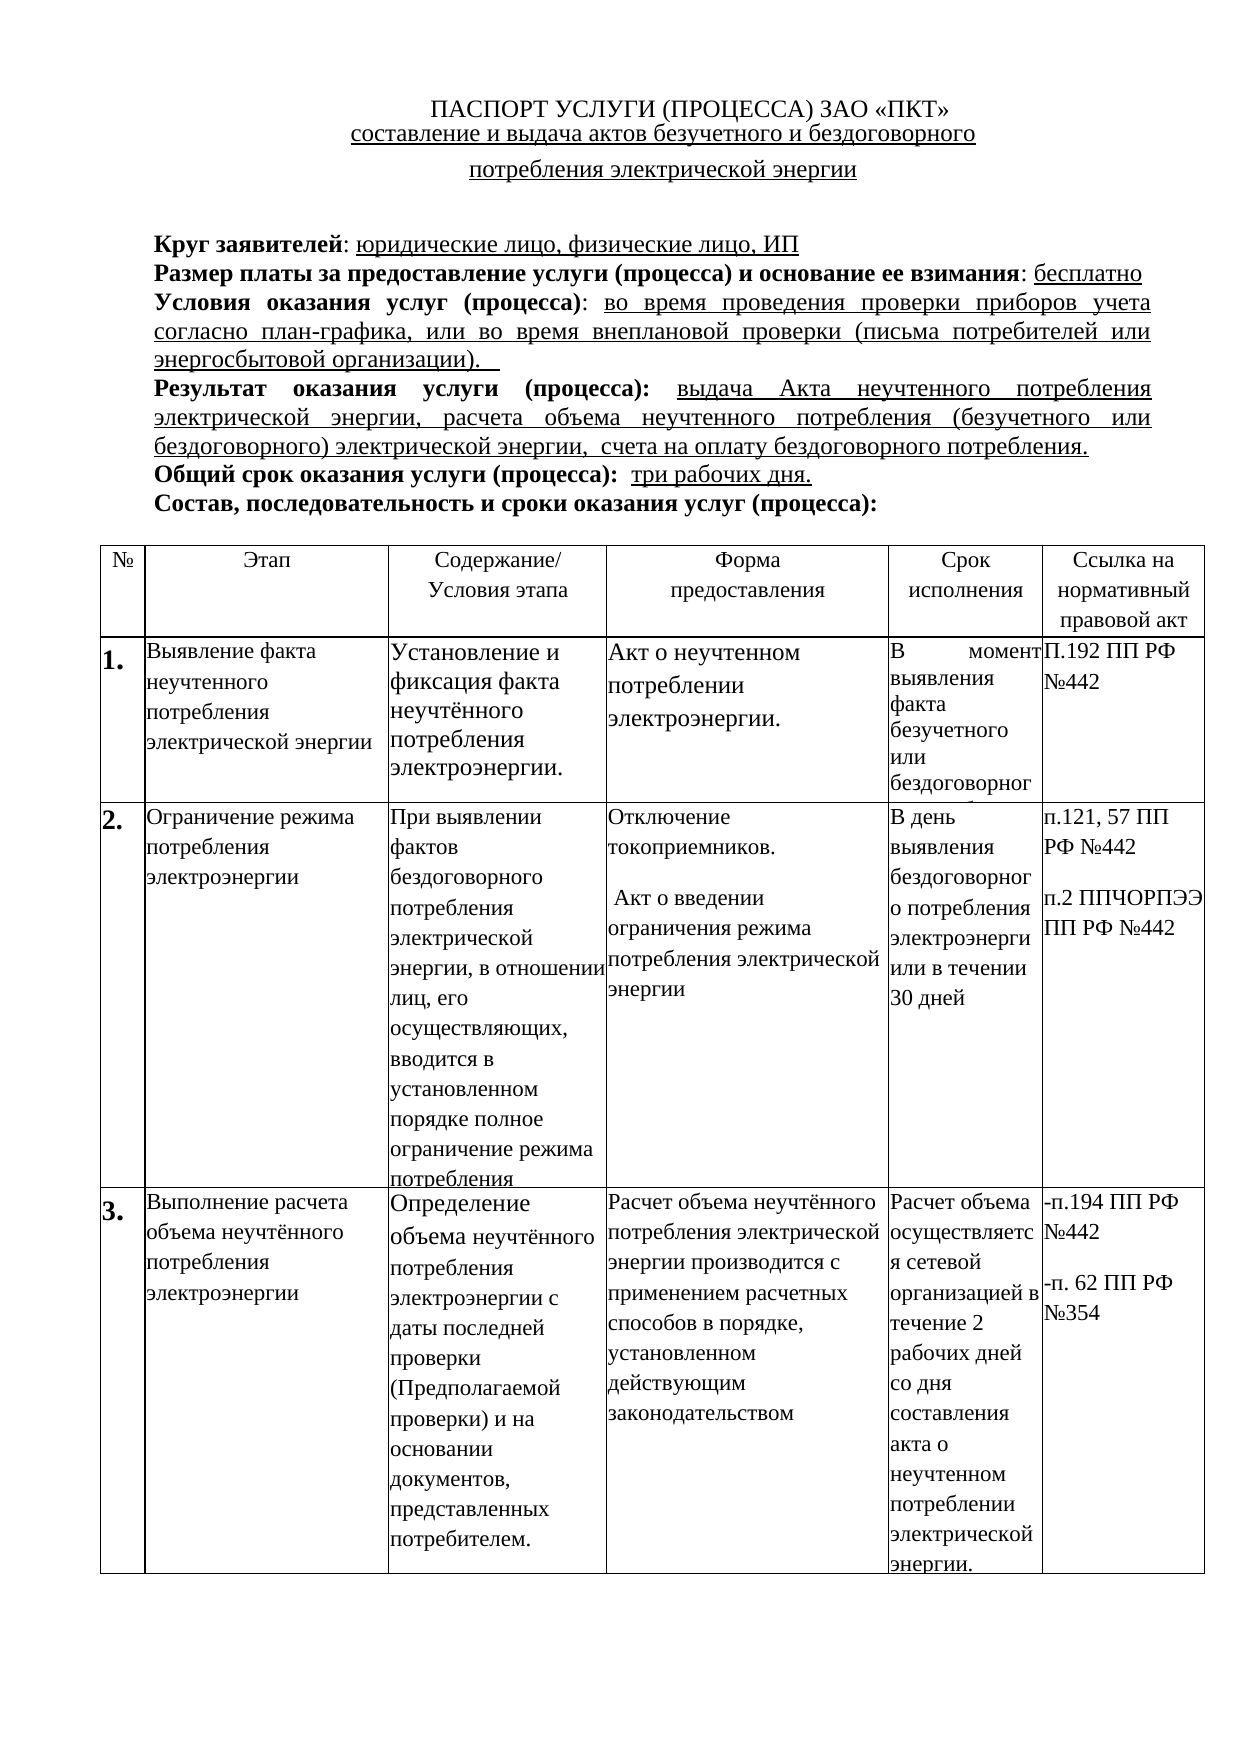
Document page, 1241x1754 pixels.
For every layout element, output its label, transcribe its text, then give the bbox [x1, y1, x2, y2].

table_cell -п.194 ПП РФ №442 -п. 62 ПП РФ №354 [1043, 1188, 1204, 1572]
table_cell 2. [101, 803, 144, 1187]
text ПАСПОРТ УСЛУГИ (ПРОЦЕССА) ЗАО «ПКТ» [228, 94, 1152, 123]
table_cell 3. [101, 1188, 144, 1572]
text Результат оказания услуги (процесса): выдача Акта неучтенного потребления электрической энергии, расчета объема неучтенного потребления (безучетного или бездоговорного) электрической энергии, счета на оплату бездоговорного потребления. [153, 428, 1152, 459]
table_cell Выявление факта неучтенного потребления электрической энергии [146, 638, 388, 802]
table_cell Ограничение режима потребления электроэнергии [146, 803, 388, 1187]
table_cell п.121, 57 ПП РФ №442 п.2 ППЧОРПЭЭ ПП РФ №442 [1043, 803, 1204, 1187]
text Условия оказания услуг (процесса): во время проведения проверки приборов учета согласно план-графика, или во время внеплановой проверки (письма потребителей или энергосбытовой организации). [153, 287, 1152, 373]
text Круг заявителей: юридические лицо, физические лицо, ИП [153, 229, 1152, 258]
table_header Ссылка на нормативный правовой акт [1043, 546, 1204, 636]
table_cell Расчет объема неучтённого потребления электрической энергии производится с применением расчетных способов в порядке, установленном действующим законодательством [607, 1188, 888, 1572]
table_cell Определение объема неучтённого потребления электроэнергии с даты последней проверки (Предполагаемой проверки) и на основании документов, представленных потребителем. [389, 1188, 606, 1572]
table_cell Установление и фиксация факта неучтённого потребления электроэнергии. [389, 638, 606, 802]
table_cell При выявлении фактов бездоговорного потребления электрической энергии, в отношении лиц, его осуществляющих, вводится в установленном порядке полное ограничение режима потребления электрической энергии. [389, 803, 606, 1187]
text Состав, последовательность и сроки оказания услуг (процесса): [153, 488, 1152, 517]
text Размер платы за предоставление услуги (процесса) и основание ее взимания: бесплатно [153, 258, 1152, 287]
table_header Содержание/ Условия этапа [389, 546, 606, 636]
table_header № [101, 546, 144, 636]
text Результат оказания услуги (процесса): выдача Акта неучтенного потребления электрической энергии, расчета объема неучтенного потребления (безучетного или бездоговорного) электрической энергии, счета на оплату бездоговорного потребления. [153, 373, 1152, 427]
text Общий срок оказания услуги (процесса): три рабочих дня. [153, 459, 1152, 488]
table_header Этап [146, 546, 388, 636]
table_cell Расчет объема осуществляется сетевой организацией в течение 2 рабочих дней со дня составления акта о неучтенном потреблении электрической энергии. [889, 1188, 1042, 1572]
text составление и выдача актов безучетного и бездоговорного [174, 123, 1152, 146]
table_cell Отключение токоприемников. Акт о введении ограничения режима потребления электрической энергии [607, 803, 888, 1187]
table_header Срок исполнения [889, 546, 1042, 636]
table_cell В момент выявления факта безучетного или бездоговорного потребления [926, 664, 1042, 802]
table_header Форма предоставления [607, 546, 888, 636]
table_cell Выполнение расчета объема неучтённого потребления электроэнергии [146, 1188, 388, 1572]
text потребления электрической энергии [174, 159, 1152, 182]
table_cell 1. [101, 638, 144, 802]
table_cell Акт о неучтенном потреблении электроэнергии. [607, 638, 888, 802]
table_cell П.192 ПП РФ №442 [1043, 638, 1204, 802]
table_cell В день выявления бездоговорного потребления электроэнергиили в течении 30 дней [889, 803, 1042, 1187]
